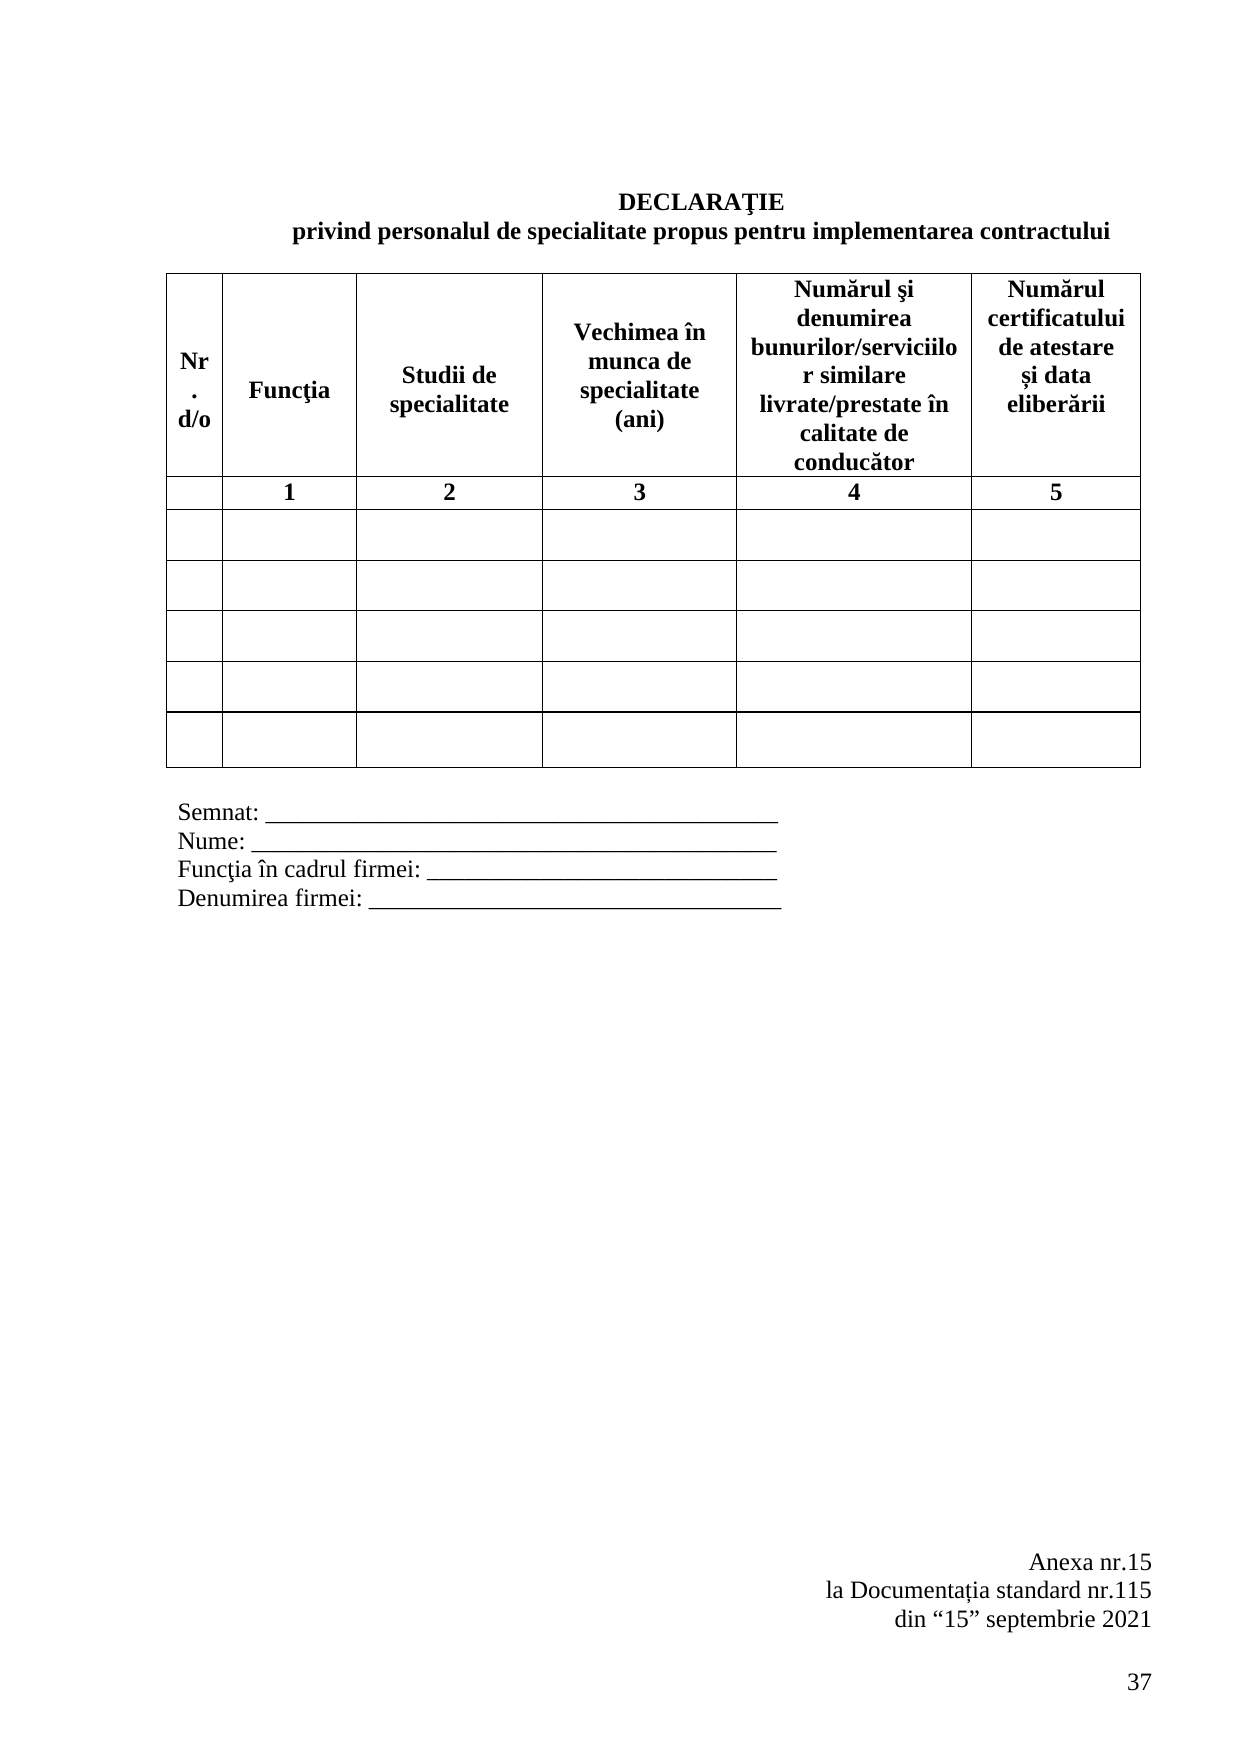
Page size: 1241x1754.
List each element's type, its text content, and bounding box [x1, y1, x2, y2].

table_cell [737, 611, 971, 661]
table_cell [167, 662, 222, 711]
table_cell [167, 713, 222, 767]
text Nume: __________________________________________ [177, 826, 1152, 854]
table_header Numărul şi denumirea bunurilor/serviciilor similare livrate/prestate în calitate de conducător [737, 274, 971, 476]
table_cell [972, 510, 1140, 559]
table_cell [357, 611, 542, 661]
table_cell [223, 713, 356, 767]
table_cell [223, 561, 356, 610]
table_cell [737, 662, 971, 711]
table_cell 5 [972, 477, 1140, 509]
table_cell [223, 662, 356, 711]
table_cell [737, 510, 971, 559]
table_cell [357, 662, 542, 711]
table_cell 3 [543, 477, 736, 509]
table_cell [167, 561, 222, 610]
text Anexa nr.15 [177, 1547, 1152, 1576]
table_header Funcţia [223, 274, 356, 476]
table_cell [543, 611, 736, 661]
table_cell [223, 510, 356, 559]
table_cell [737, 561, 971, 610]
table_header Numărul certificatului de atestare și data eliberării [972, 274, 1140, 476]
table_cell [357, 713, 542, 767]
table_cell [972, 713, 1140, 767]
text privind personalul de specialitate propus pentru implementarea contractului [177, 216, 1152, 244]
table_header Studii de specialitate [357, 274, 542, 476]
table_cell [357, 510, 542, 559]
text din “15” septembrie 2021 [177, 1604, 1152, 1633]
table_cell [972, 561, 1140, 610]
text Funcţia în cadrul firmei: ____________________________ [177, 854, 1152, 883]
table_cell [357, 561, 542, 610]
table_cell [543, 510, 736, 559]
table_cell [167, 510, 222, 559]
table_cell [972, 662, 1140, 711]
table_cell [167, 611, 222, 661]
table_header Vechimea în munca de specialitate (ani) [543, 274, 736, 476]
table_cell 2 [357, 477, 542, 509]
table_cell [223, 611, 356, 661]
text Semnat: _________________________________________ [177, 797, 1152, 826]
table_cell [543, 713, 736, 767]
text la Documentația standard nr.115 [177, 1576, 1152, 1604]
table_cell 4 [737, 477, 971, 509]
table_cell [543, 561, 736, 610]
text DECLARAŢIE [177, 187, 1152, 216]
table_header Nr. d/o [167, 274, 222, 476]
text Denumirea firmei: _________________________________ [177, 883, 1152, 912]
table_cell [543, 662, 736, 711]
table_cell [972, 611, 1140, 661]
table_cell [167, 477, 222, 509]
table_cell 1 [223, 477, 356, 509]
table_cell [737, 713, 971, 767]
